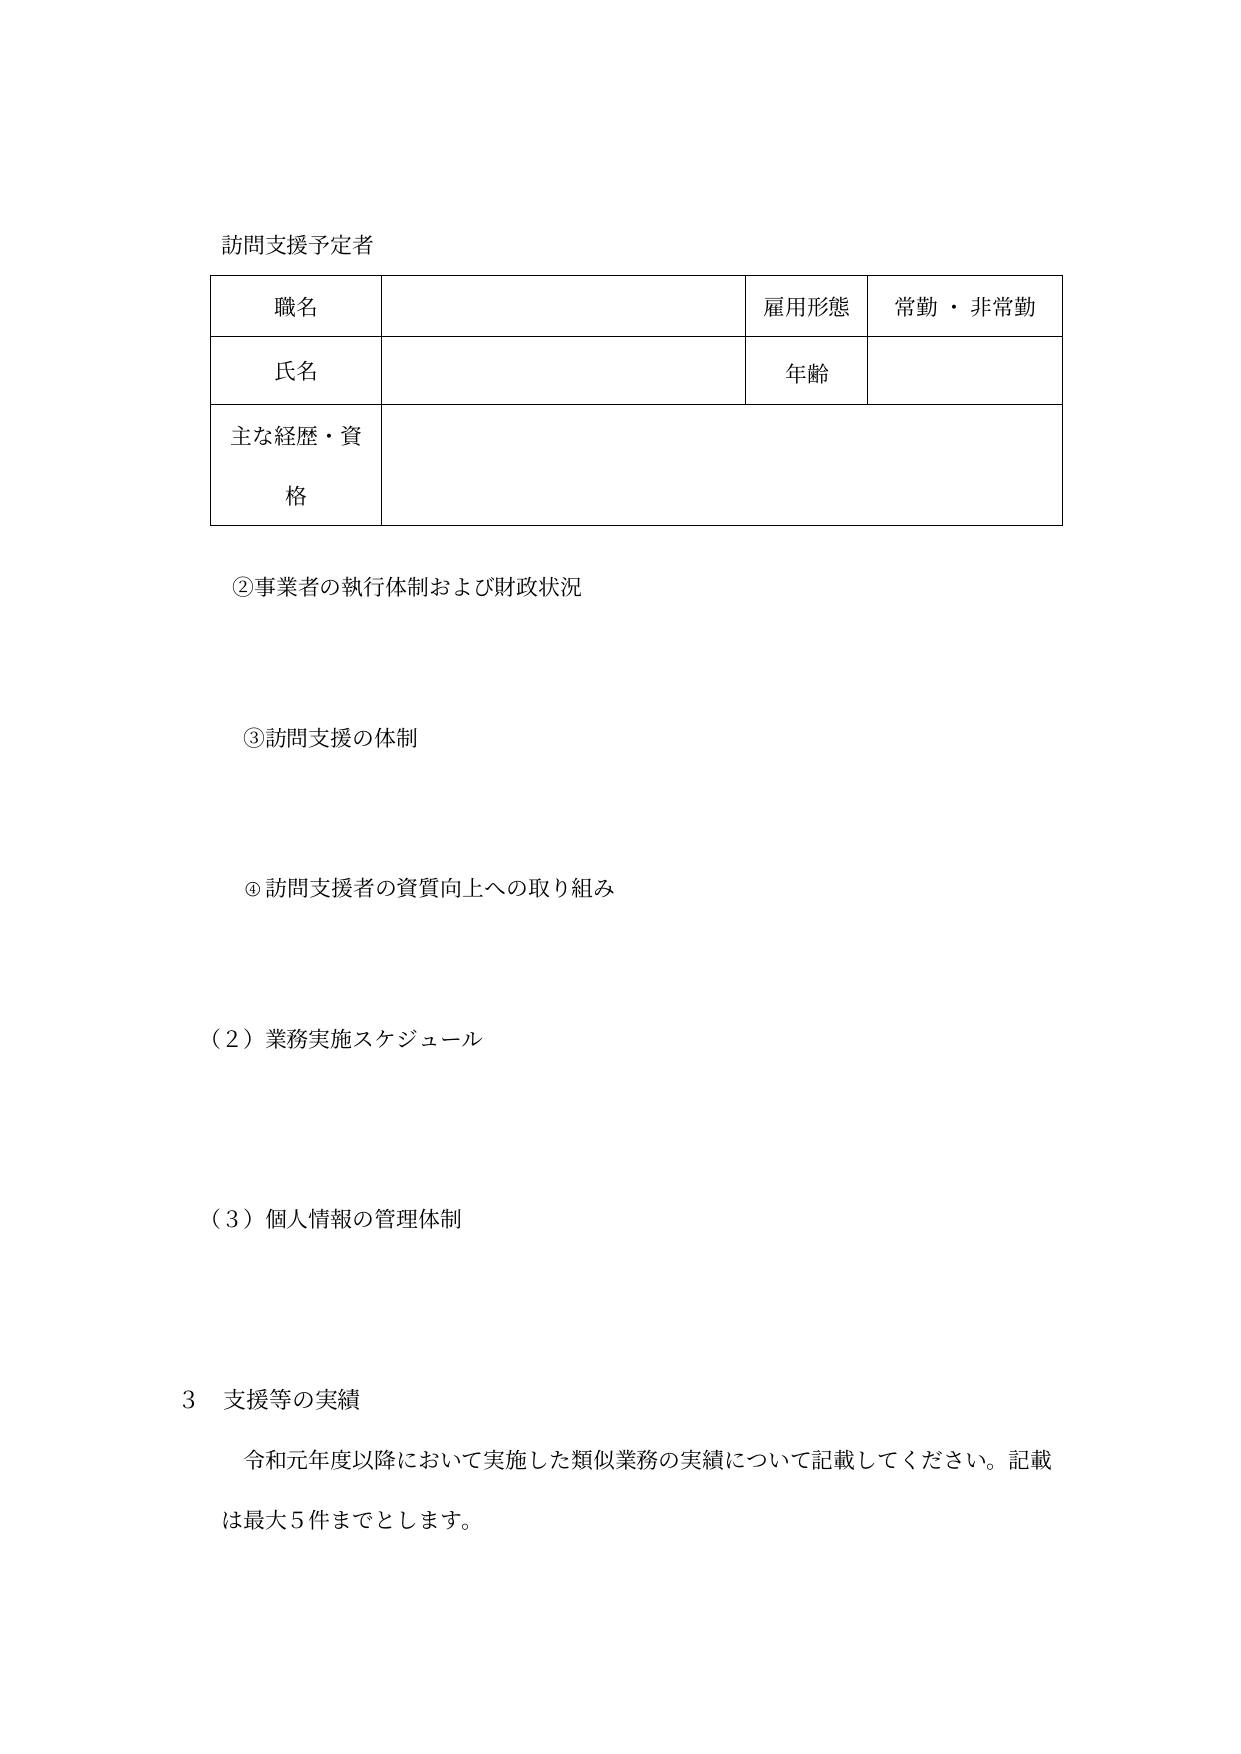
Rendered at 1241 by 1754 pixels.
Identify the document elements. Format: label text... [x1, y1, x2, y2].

text 令和元年度以降において実施した類似業務の実績について記載してください。記載は最大５件までとします。 [221, 1429, 1063, 1549]
table_header 職名 [211, 276, 381, 336]
table_header [382, 276, 745, 336]
text ３ 支援等の実績 [177, 1369, 1063, 1429]
table_header 雇用形態 [746, 276, 867, 336]
text 訪問支援予定者 [177, 214, 1063, 274]
table_header 常勤 ・ 非常勤 [868, 276, 1062, 336]
table_cell [868, 337, 1062, 403]
table_cell 主な経歴・資格 [211, 405, 381, 525]
text ②事業者の執行体制および財政状況 [199, 556, 1063, 616]
text ③訪問支援の体制 [199, 707, 1063, 767]
text （３）個人情報の管理体制 [177, 1188, 1063, 1248]
table_cell [382, 405, 1062, 525]
table_cell 氏名 [211, 337, 381, 403]
table_cell [382, 337, 745, 403]
table_cell 年齢 [746, 337, 867, 403]
text ④訪問支援者の資質向上への取り組み [233, 857, 1063, 917]
text （２）業務実施スケジュール [177, 1008, 1063, 1068]
